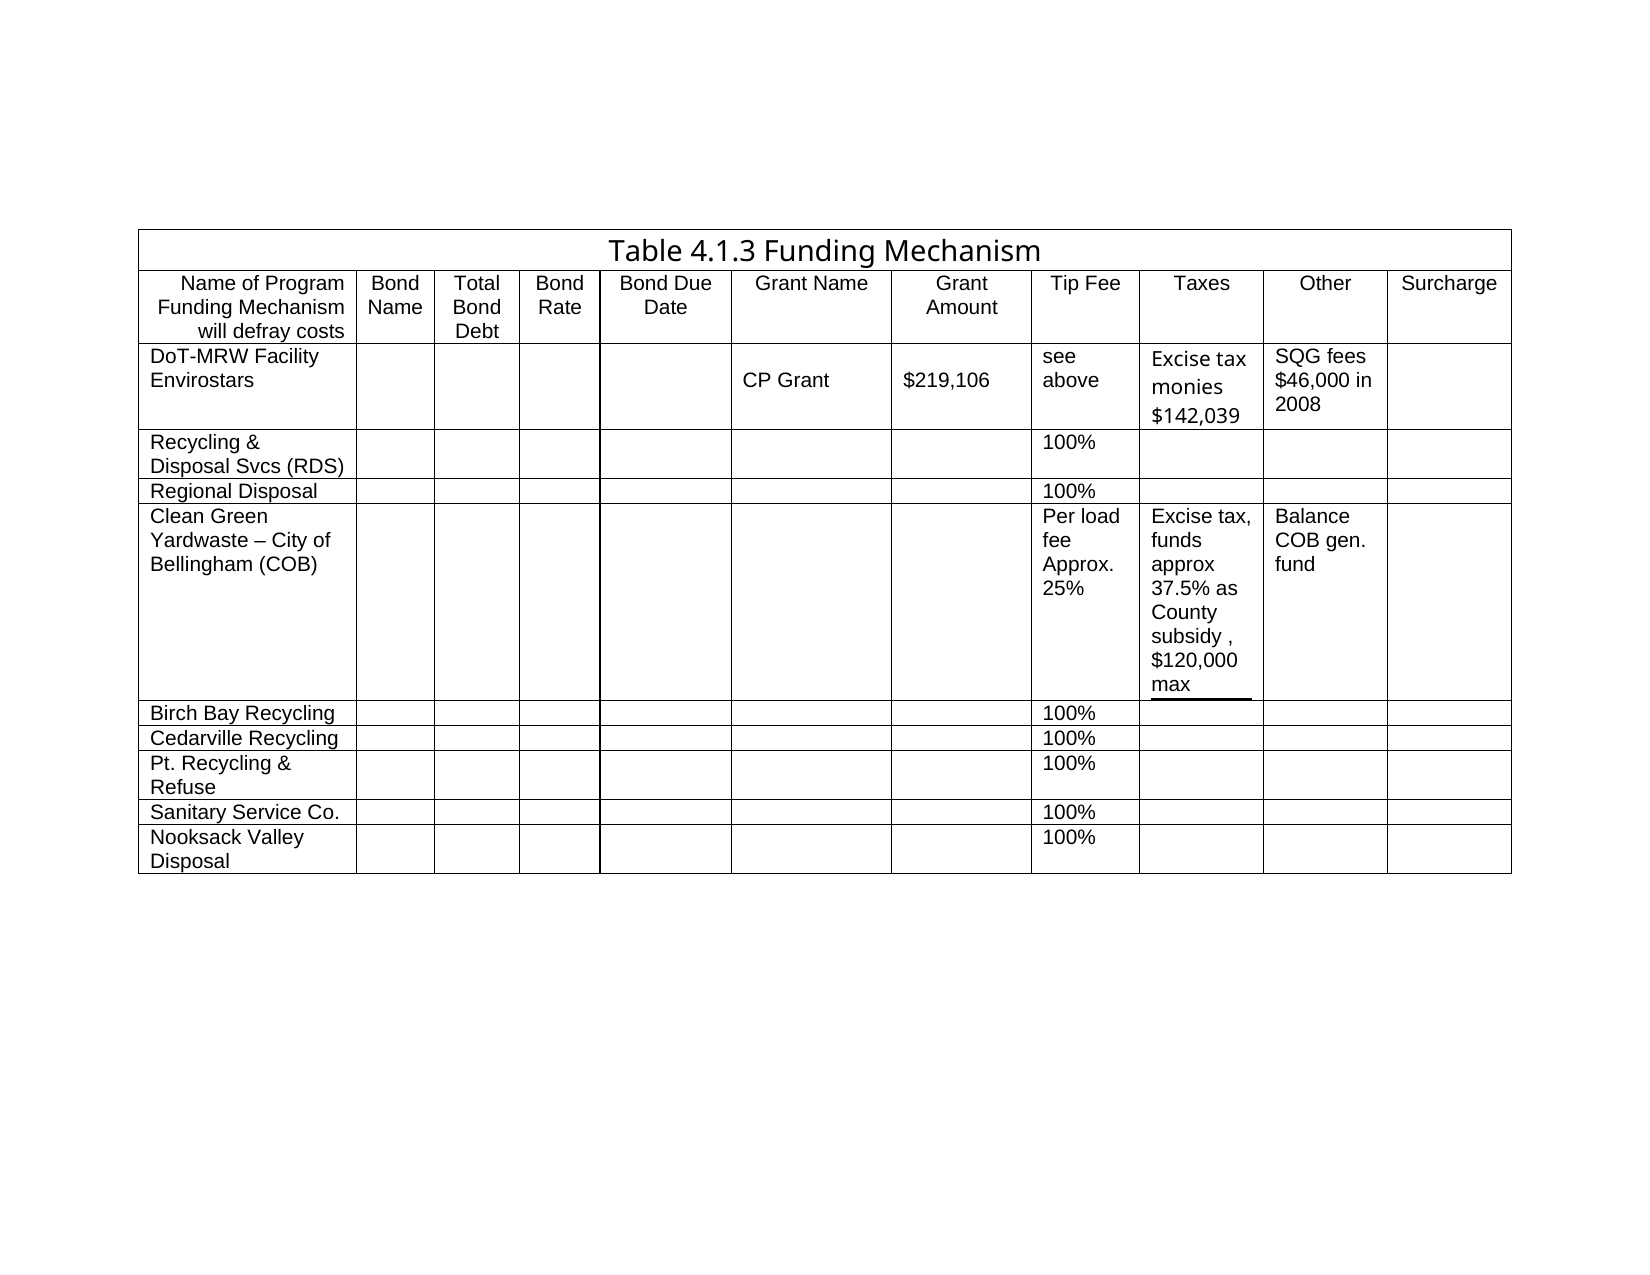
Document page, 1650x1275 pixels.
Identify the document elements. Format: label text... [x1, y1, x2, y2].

table_cell [1264, 751, 1387, 799]
table_cell [1264, 430, 1387, 478]
table_cell Bond Name [357, 271, 434, 343]
table_cell 100% [1032, 800, 1139, 824]
table_cell [520, 504, 599, 700]
table_cell [1264, 726, 1387, 750]
table_cell 100% [1032, 479, 1139, 503]
table_cell [732, 504, 891, 700]
table_cell [435, 479, 519, 503]
table_cell [357, 726, 434, 750]
table_cell [1388, 825, 1511, 873]
table_cell Birch Bay Recycling [139, 701, 356, 725]
table_cell Pt. Recycling & Refuse [139, 751, 356, 799]
table_cell [892, 701, 1031, 725]
table_cell [520, 800, 599, 824]
table_cell Taxes [1140, 271, 1263, 343]
table_cell [357, 344, 434, 429]
table_cell [357, 751, 434, 799]
table_cell [1388, 430, 1511, 478]
table_cell Surcharge [1388, 271, 1511, 343]
table_cell [520, 825, 599, 873]
table_cell [435, 751, 519, 799]
table_header Table 4.1.3 Funding Mechanism [139, 230, 1511, 270]
table_cell [892, 479, 1031, 503]
table_cell [520, 479, 599, 503]
table_cell [1140, 430, 1263, 478]
table_cell Per load fee Approx. 25% [1032, 504, 1139, 700]
table_cell [1388, 344, 1511, 429]
table_cell 100% [1032, 825, 1139, 873]
table_cell [435, 344, 519, 429]
table_cell [601, 701, 731, 725]
table_cell [892, 751, 1031, 799]
table_cell Name of Program Funding Mechanism will defray costs [139, 271, 356, 343]
table_cell [357, 800, 434, 824]
table_cell $219,106 [892, 344, 1031, 429]
table_cell [435, 800, 519, 824]
table_cell Clean Green Yardwaste – City of Bellingham (COB) [139, 504, 356, 700]
table_cell Tip Fee [1032, 271, 1139, 343]
table_cell [601, 344, 731, 429]
table_cell Bond Rate [520, 271, 599, 343]
table_cell [601, 479, 731, 503]
table_cell Cedarville Recycling [139, 726, 356, 750]
table_cell [1264, 701, 1387, 725]
table_cell [601, 430, 731, 478]
table_cell [1140, 701, 1263, 725]
table_cell [520, 726, 599, 750]
table_cell [892, 504, 1031, 700]
table_cell [520, 430, 599, 478]
table_cell [1264, 825, 1387, 873]
table_cell [435, 504, 519, 700]
table_cell SQG fees $46,000 in 2008 [1264, 344, 1387, 429]
table_cell DoT-MRW Facility Envirostars [139, 344, 356, 429]
table_cell 100% [1032, 751, 1139, 799]
table_cell [1388, 726, 1511, 750]
table_cell Nooksack Valley Disposal [139, 825, 356, 873]
table_cell [520, 751, 599, 799]
table_cell [732, 751, 891, 799]
table_cell [1388, 800, 1511, 824]
table_cell [1388, 479, 1511, 503]
table_cell [357, 479, 434, 503]
table_cell [357, 701, 434, 725]
table_cell [435, 825, 519, 873]
table_cell [732, 825, 891, 873]
table_cell [1388, 701, 1511, 725]
table_cell [435, 726, 519, 750]
table_cell [732, 800, 891, 824]
table_cell [601, 825, 731, 873]
table_cell [732, 430, 891, 478]
table_cell Other [1264, 271, 1387, 343]
table_cell [601, 504, 731, 700]
table_cell [732, 479, 891, 503]
table_cell Sanitary Service Co. [139, 800, 356, 824]
table_cell 100% [1032, 701, 1139, 725]
table_cell [601, 751, 731, 799]
table_cell see above [1032, 344, 1139, 429]
table_cell Recycling & Disposal Svcs (RDS) [139, 430, 356, 478]
table_cell [1264, 800, 1387, 824]
table_cell [892, 825, 1031, 873]
table_cell [520, 344, 599, 429]
table_cell Bond Due Date [601, 271, 731, 343]
table_cell [520, 701, 599, 725]
table_cell CP Grant [732, 344, 891, 429]
table_cell [1140, 726, 1263, 750]
table_cell [892, 430, 1031, 478]
table_cell [1140, 751, 1263, 799]
table_cell [1388, 504, 1511, 700]
table_cell [435, 430, 519, 478]
table_cell [892, 800, 1031, 824]
table_cell Total Bond Debt [435, 271, 519, 343]
table_cell 100% [1032, 726, 1139, 750]
table_cell [357, 430, 434, 478]
table_cell Grant Name [732, 271, 891, 343]
table_cell [1140, 479, 1263, 503]
table_cell [732, 701, 891, 725]
table_cell [892, 726, 1031, 750]
table_cell 100% [1032, 430, 1139, 478]
table_cell Excise tax, funds approx 37.5% as County subsidy , $120,000 max [1140, 504, 1263, 700]
table_cell [1140, 800, 1263, 824]
table_cell [1140, 825, 1263, 873]
table_cell [1264, 479, 1387, 503]
table_cell Grant Amount [892, 271, 1031, 343]
table_cell Balance COB gen. fund [1264, 504, 1387, 700]
table_cell [732, 726, 891, 750]
table_cell Excise tax monies $142,039 [1140, 344, 1263, 429]
table_cell [357, 504, 434, 700]
table_cell Regional Disposal [139, 479, 356, 503]
table_cell [1388, 751, 1511, 799]
table_cell [357, 825, 434, 873]
table_cell [435, 701, 519, 725]
table_cell [601, 726, 731, 750]
table_cell [601, 800, 731, 824]
